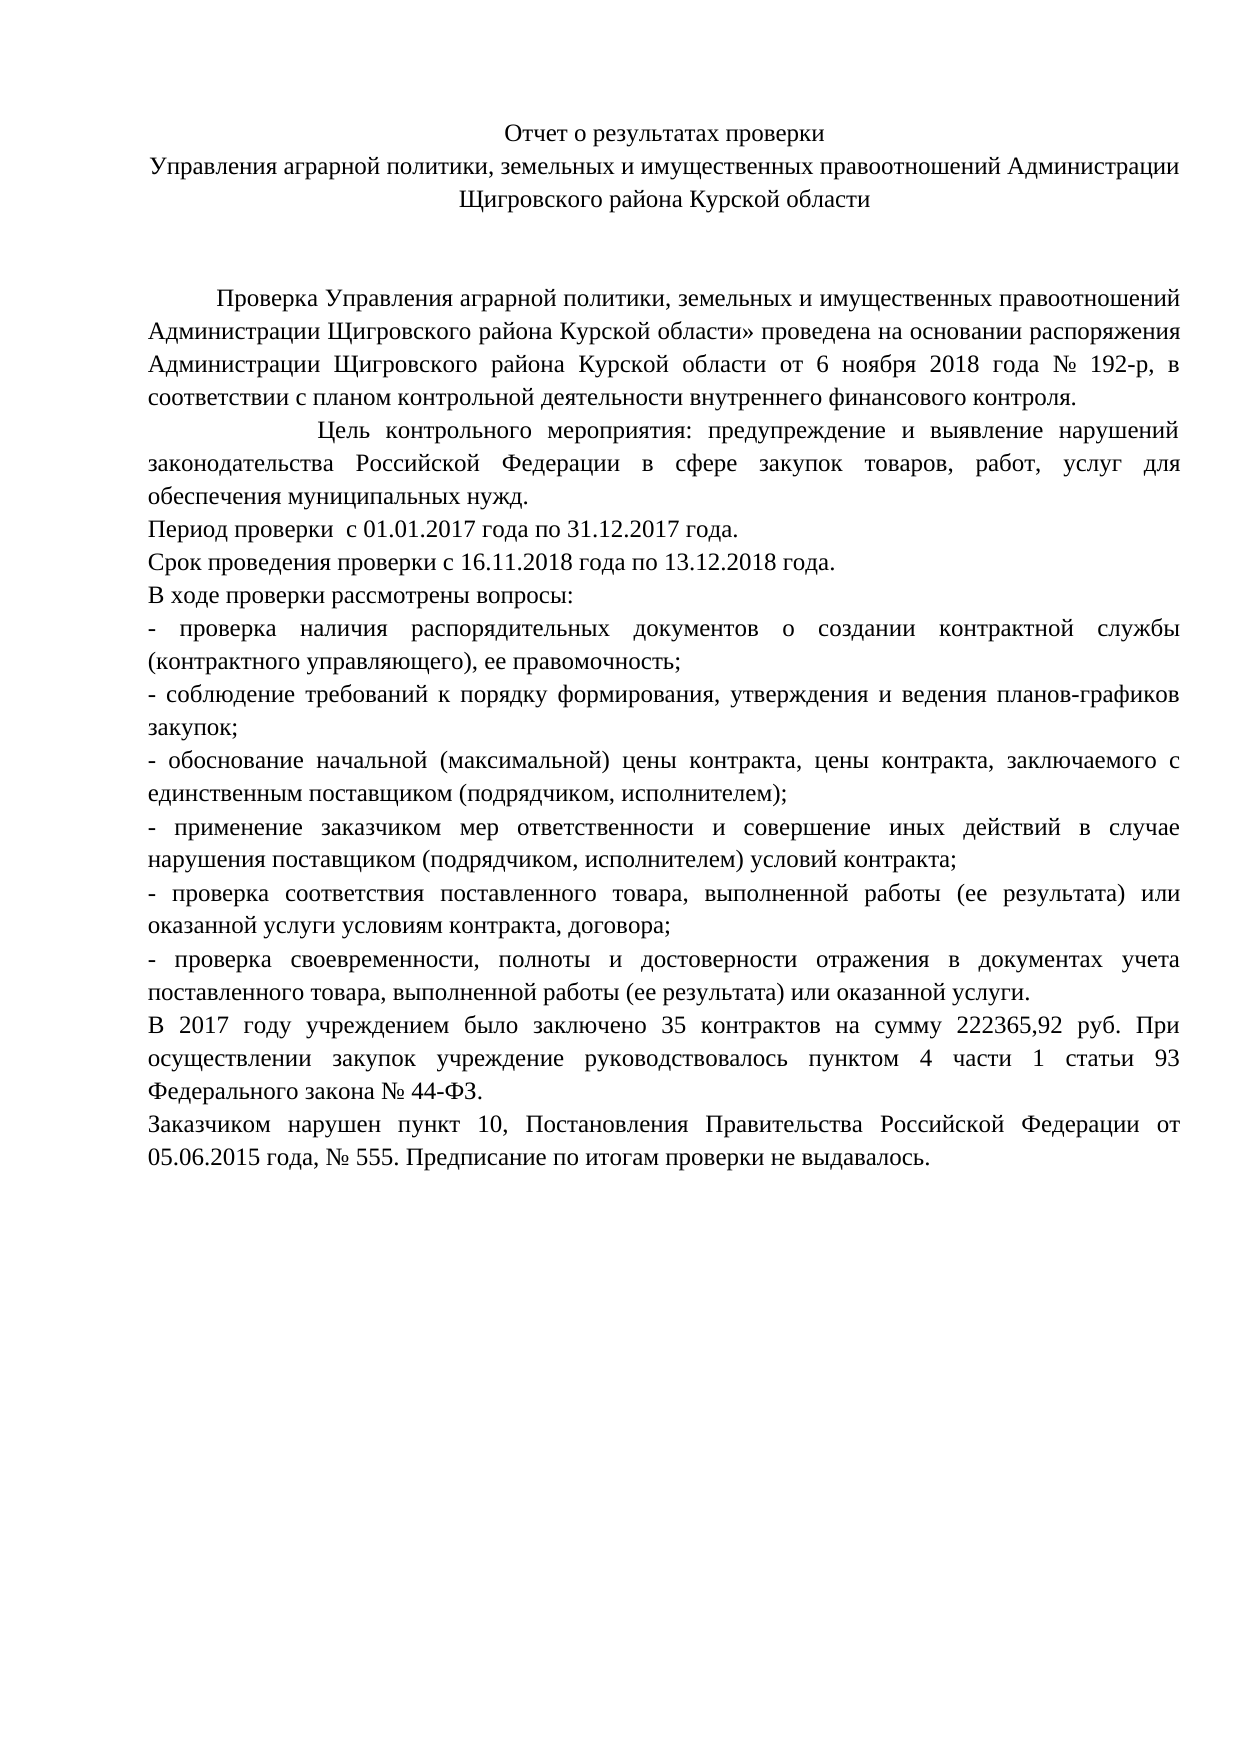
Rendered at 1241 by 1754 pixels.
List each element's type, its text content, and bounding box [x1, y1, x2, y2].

text В ходе проверки рассмотрены вопросы: [148, 580, 1181, 609]
text - проверка соответствия поставленного товара, выполненной работы (ее результата) или оказанной услуги условиям контракта, договора; [148, 878, 1181, 939]
text В 2017 году учреждением было заключено 35 контрактов на сумму 222365,92 руб. При осуществлении закупок учреждение руководствовалось пунктом 4 части 1 статьи 93 Федерального закона № 44-ФЗ. [148, 1010, 1181, 1104]
text - проверка своевременности, полноты и достоверности отражения в документах учета поставленного товара, выполненной работы (ее результата) или оказанной услуги. [148, 944, 1181, 1005]
text Отчет о результатах проверки [148, 118, 1181, 147]
text Управления аграрной политики, земельных и имущественных правоотношений Администрации Щигровского района Курской области [148, 151, 1181, 213]
text - соблюдение требований к порядку формирования, утверждения и ведения планов-графиков закупок; [148, 679, 1181, 741]
text Срок проведения проверки с 16.11.2018 года по 13.12.2018 года. [148, 547, 1181, 576]
text Цель контрольного мероприятия: предупреждение и выявление нарушений законодательства Российской Федерации в сфере закупок товаров, работ, услуг для обеспечения муниципальных нужд. [148, 415, 1181, 510]
text - проверка наличия распорядительных документов о создании контрактной службы (контрактного управляющего), ее правомочность; [148, 613, 1181, 675]
text Проверка Управления аграрной политики, земельных и имущественных правоотношений Администрации Щигровского района Курской области» проведена на основании распоряжения Администрации Щигровского района Курской области от 6 ноября 2018 года № 192-р, в соответствии с планом контрольной деятельности внутреннего финансового контроля. [148, 283, 1181, 411]
text Заказчиком нарушен пункт 10, Постановления Правительства Российской Федерации от 05.06.2015 года, № 555. Предписание по итогам проверки не выдавалось. [148, 1109, 1181, 1171]
text - применение заказчиком мер ответственности и совершение иных действий в случае нарушения поставщиком (подрядчиком, исполнителем) условий контракта; [148, 812, 1181, 873]
text Период проверки с 01.01.2017 года по 31.12.2017 года. [148, 514, 1181, 543]
text - обоснование начальной (максимальной) цены контракта, цены контракта, заключаемого с единственным поставщиком (подрядчиком, исполнителем); [148, 746, 1181, 807]
